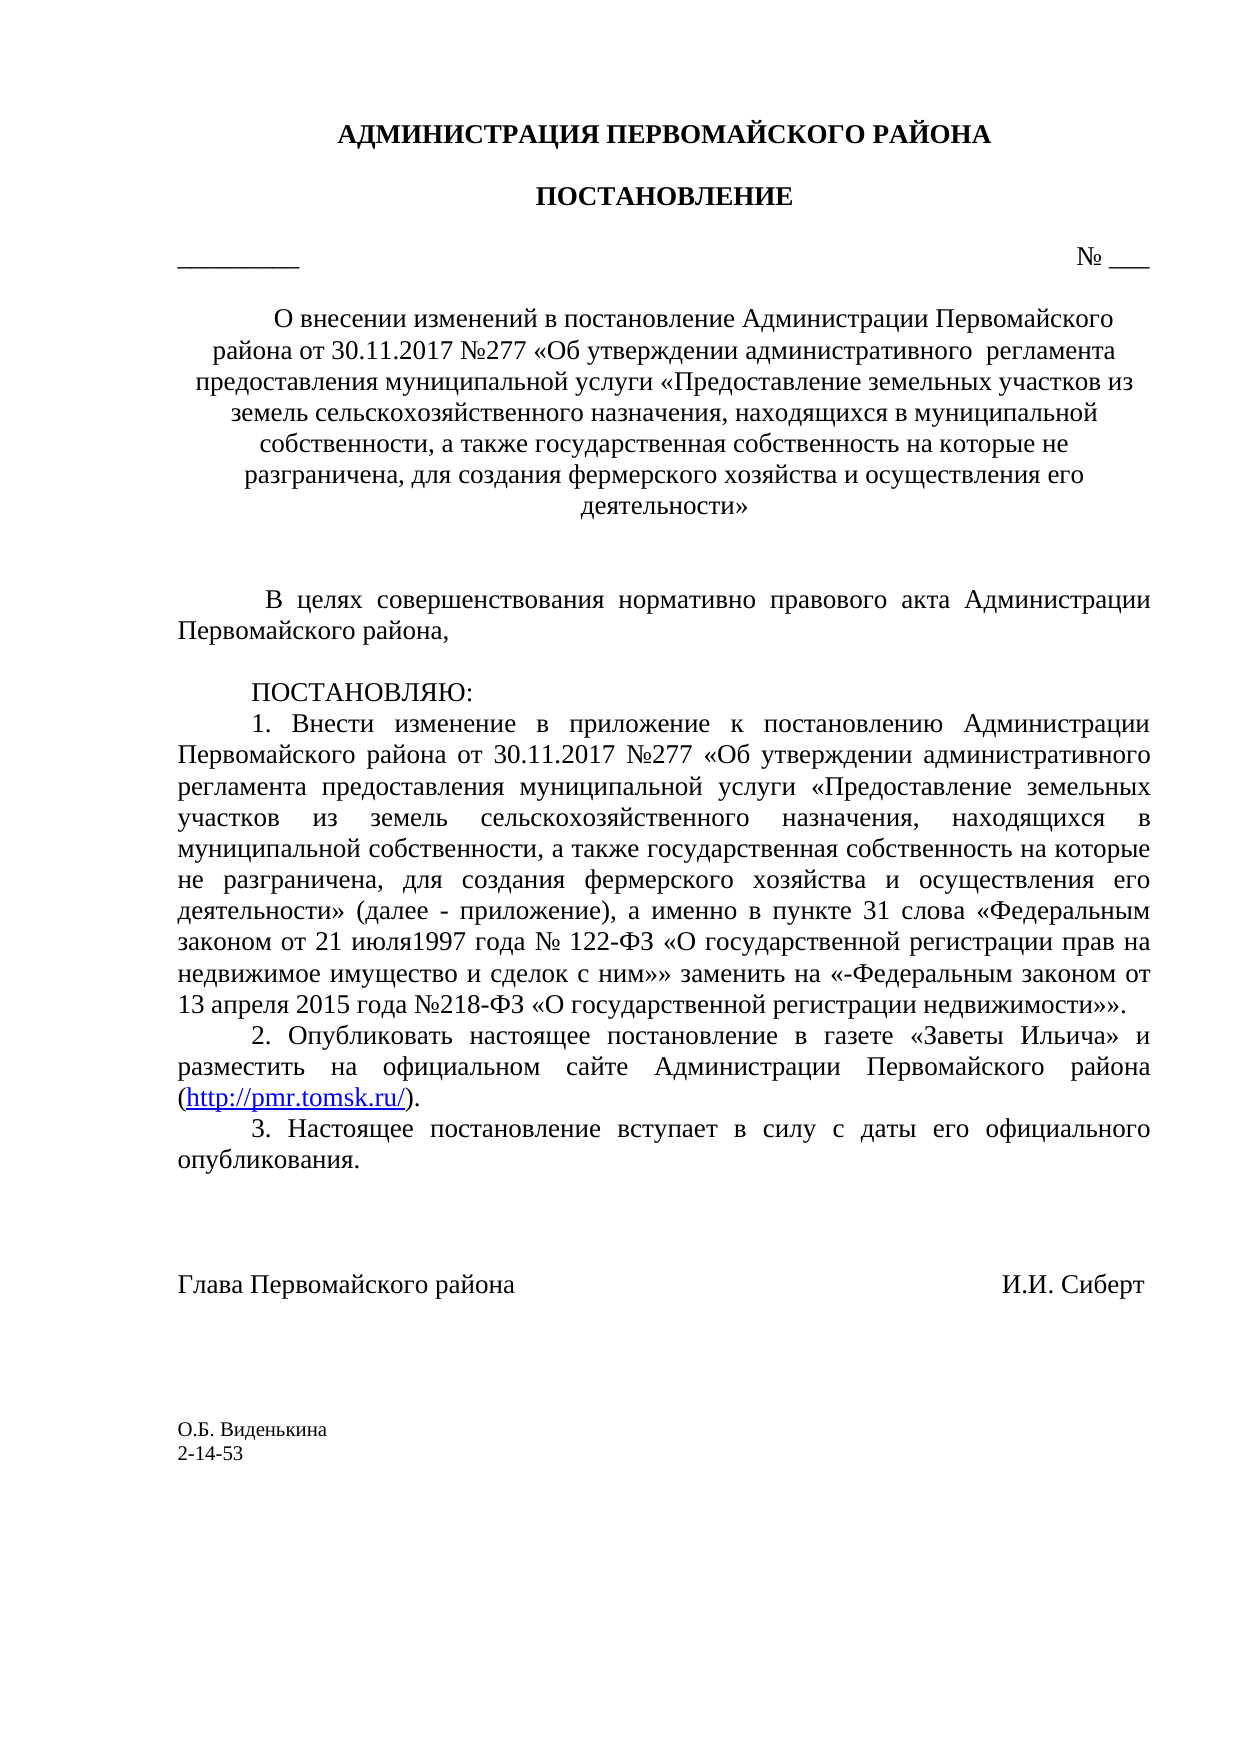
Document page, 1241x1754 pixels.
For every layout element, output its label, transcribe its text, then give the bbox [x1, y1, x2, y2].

text 2. Опубликовать настоящее постановление в газете «Заветы Ильича» и разместить на официальном сайте Администрации Первомайского района (http://pmr.tomsk.ru/). [177, 1019, 1152, 1112]
text В целях совершенствования нормативно правового акта Администрации Первомайского района, [177, 583, 1152, 645]
text О внесении изменений в постановление Администрации Первомайского района от 30.11.2017 №277 «Об утверждении административного регламента предоставления муниципальной услуги «Предоставление земельных участков из земель сельскохозяйственного назначения, находящихся в муниципальной собственности, а также государственная собственность на которые не разграничена, для создания фермерского хозяйства и осуществления его деятельности» [177, 303, 1152, 521]
text 1. Внести изменение в приложение к постановлению Администрации Первомайского района от 30.11.2017 №277 «Об утверждении административного регламента предоставления муниципальной услуги «Предоставление земельных участков из земель сельскохозяйственного назначения, находящихся в муниципальной собственности, а также государственная собственность на которые не разграничена, для создания фермерского хозяйства и осуществления его деятельности» (далее - приложение), а именно в пункте 31 слова «Федеральным законом от 21 июля1997 года № 122-ФЗ «О государственной регистрации прав на недвижимое имущество и сделок с ним»» заменить на «-Федеральным законом от 13 апреля 2015 года №218-ФЗ «О государственной регистрации недвижимости»». [177, 707, 1152, 1019]
text Глава Первомайского района И.И. Сиберт [177, 1268, 1152, 1299]
text О.Б. Виденькина [177, 1417, 1152, 1441]
text ПОСТАНОВЛЯЮ: [177, 676, 1152, 707]
text 2-14-53 [177, 1441, 1152, 1465]
text ПОСТАНОВЛЕНИЕ [177, 180, 1152, 212]
text АДМИНИСТРАЦИЯ ПЕРВОМАЙСКОГО РАЙОНА [177, 118, 1152, 149]
text _________ № ___ [177, 240, 1152, 271]
text 3. Настоящее постановление вступает в силу с даты его официального опубликования. [177, 1112, 1152, 1175]
